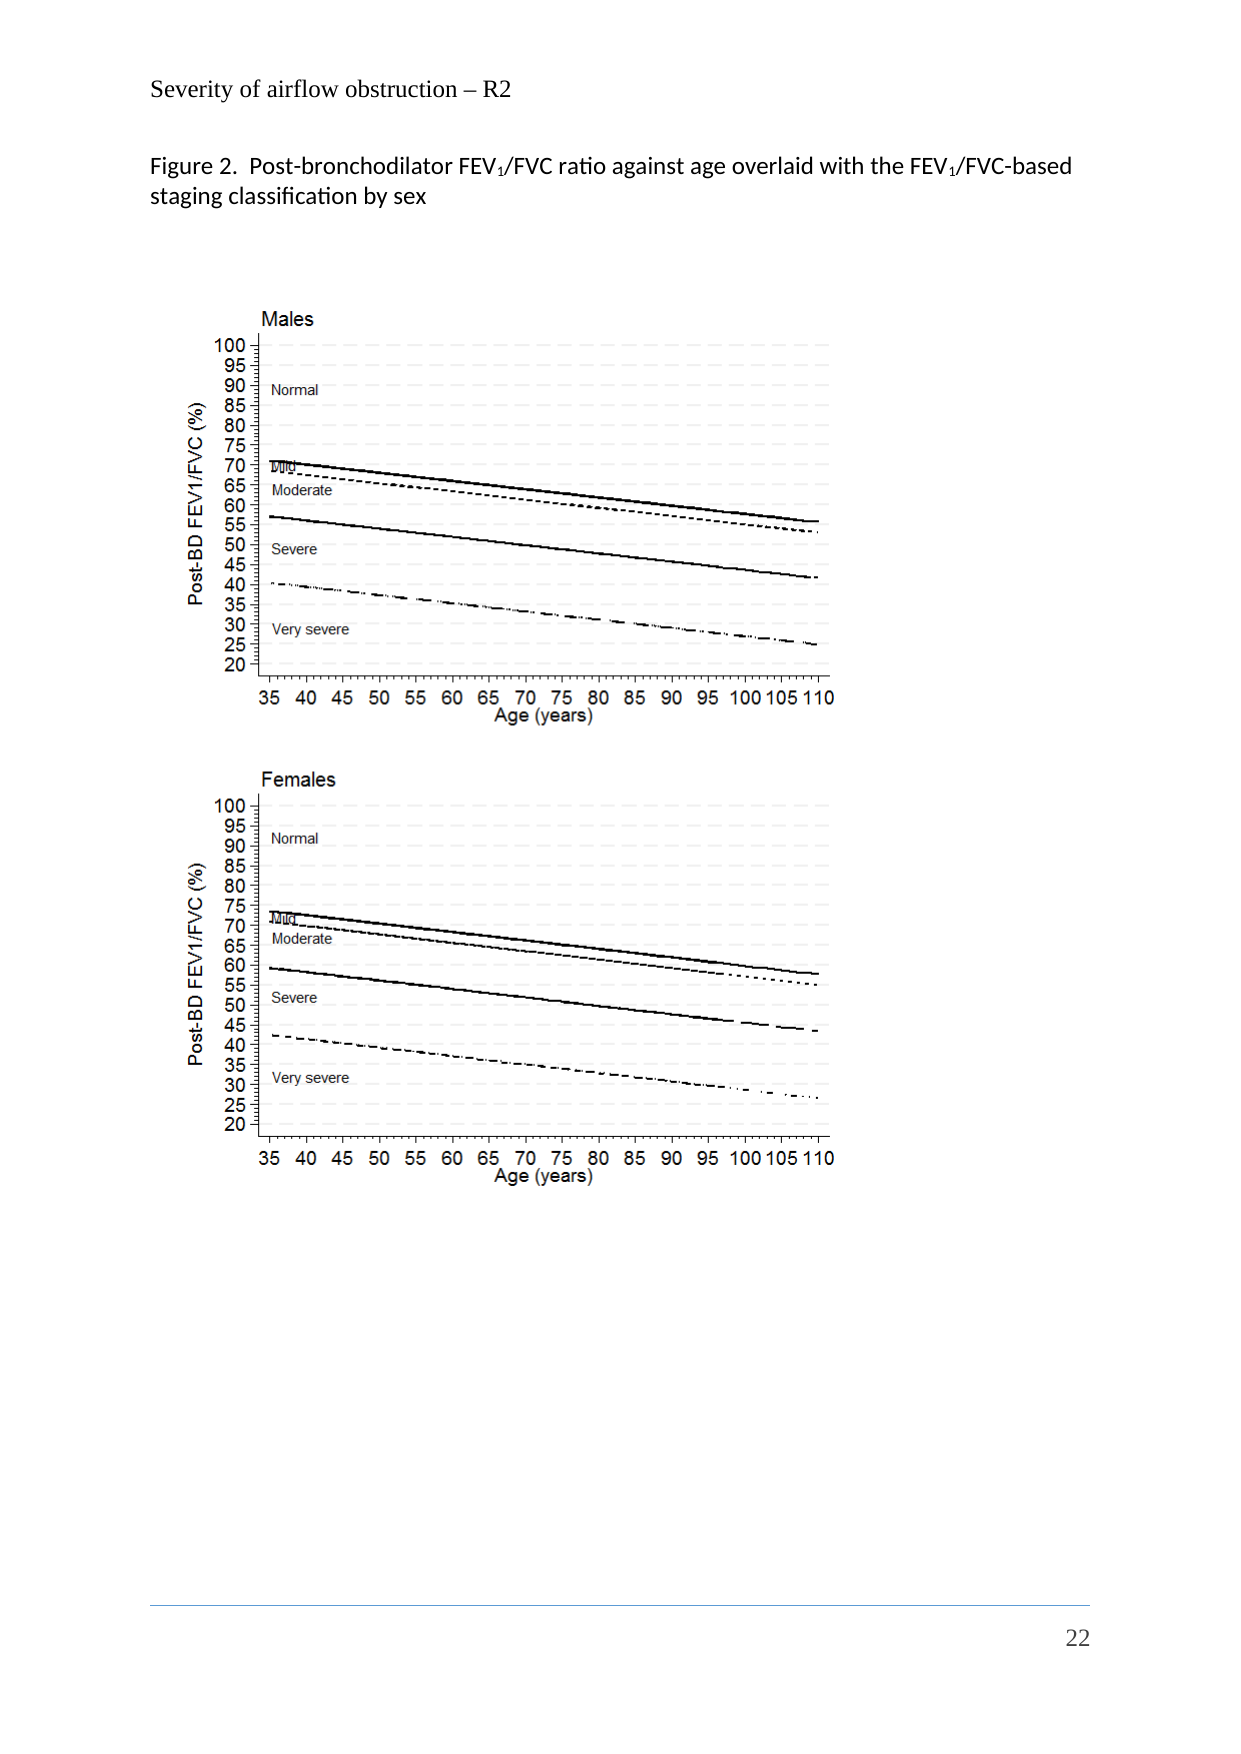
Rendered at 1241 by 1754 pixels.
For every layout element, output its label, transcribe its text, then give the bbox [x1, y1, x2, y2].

text Figure 2. Post-bronchodilator FEV1/FVC ratio against age overlaid with the FEV1/FVC-based staging classification by sex [150, 150, 1090, 211]
picture [150, 272, 865, 1224]
